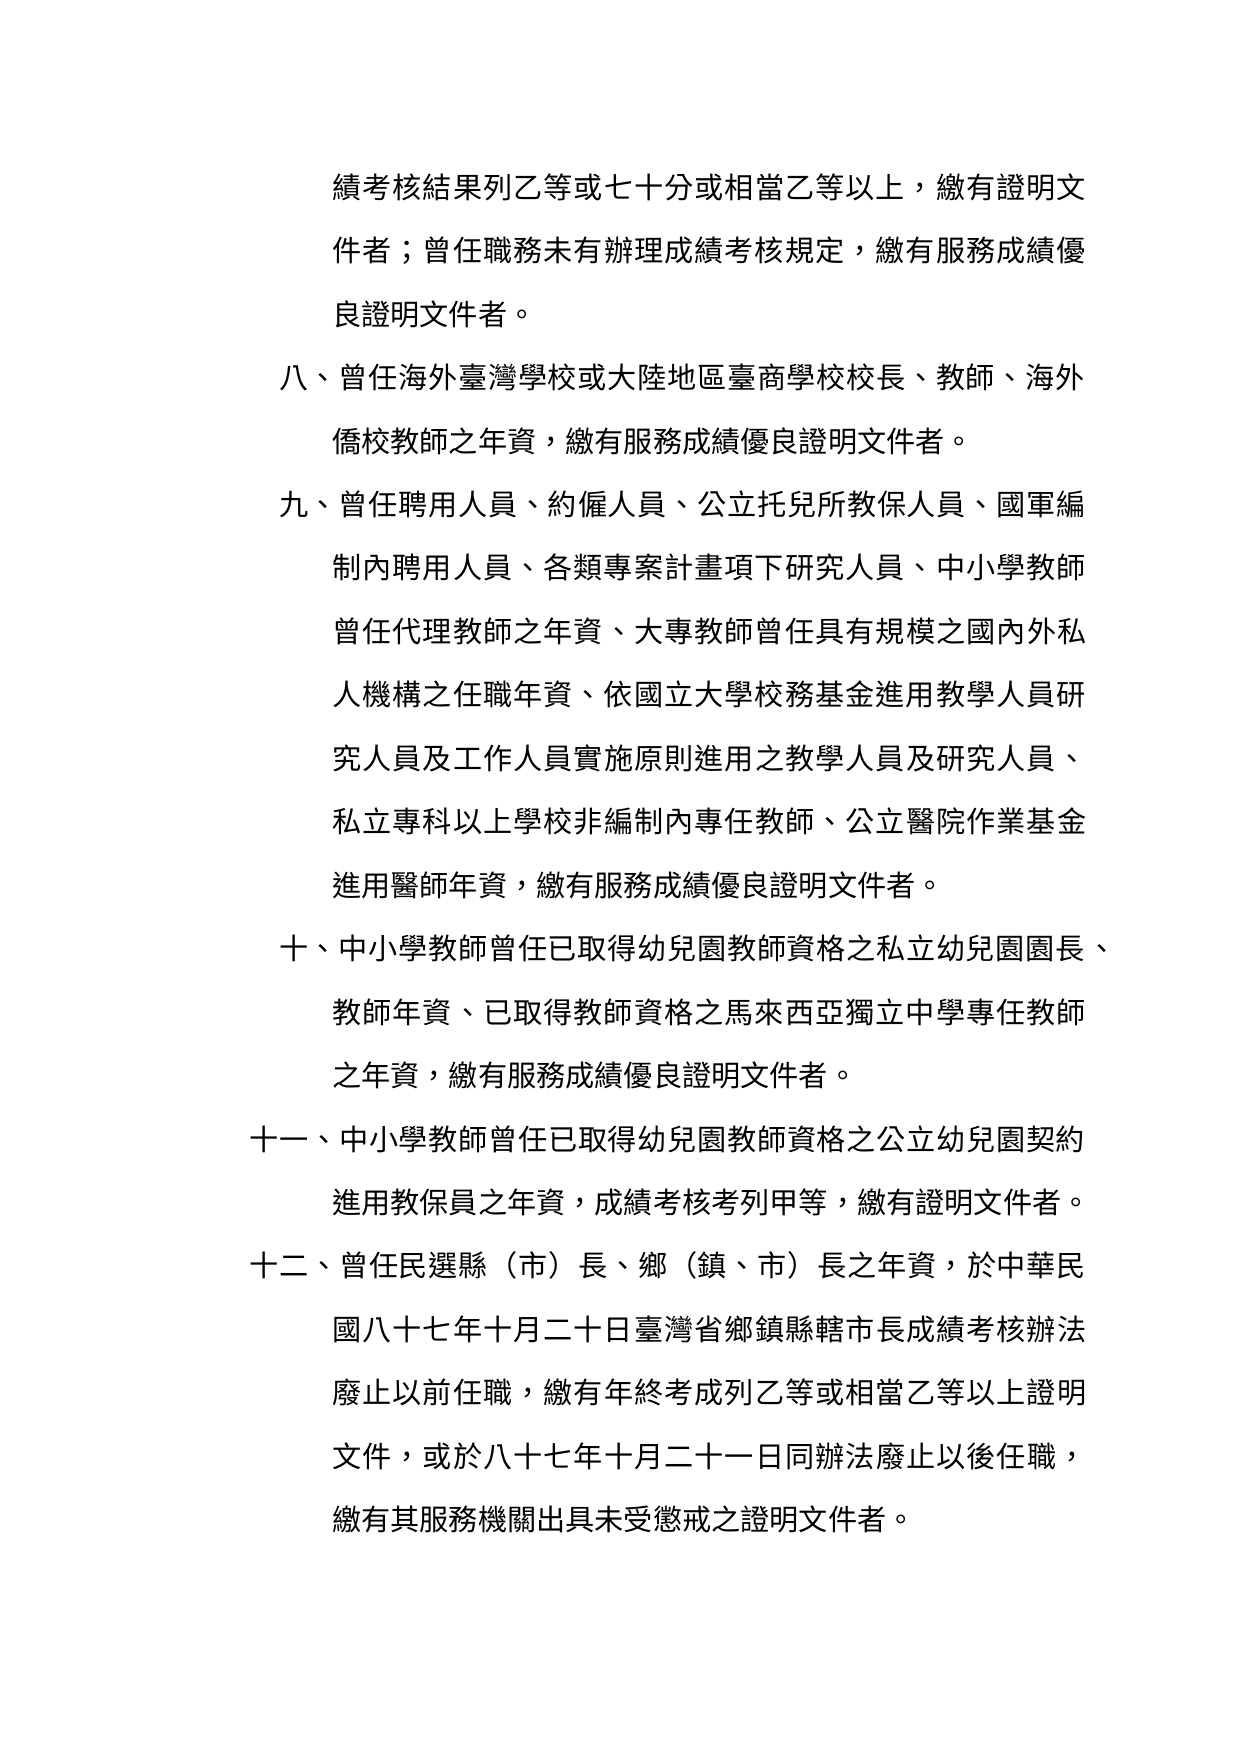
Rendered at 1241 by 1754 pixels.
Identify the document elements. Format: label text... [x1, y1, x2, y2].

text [279, 164, 1087, 334]
text 十一、中小學教師曾任已取得幼兒園教師資格之公立幼兒園契約進用教保員之年資，成績考核考列甲等，繳有證明文件者。 [249, 1116, 1087, 1222]
text 十、中小學教師曾任已取得幼兒園教師資格之私立幼兒園園長、教師年資、已取得教師資格之馬來西亞獨立中學專任教師之年資，繳有服務成績優良證明文件者。 [279, 926, 1087, 1095]
text 十二、曾任民選縣（市）長、鄉（鎮、市）長之年資，於中華民國八十七年十月二十日臺灣省鄉鎮縣轄市長成績考核辦法廢止以前任職，繳有年終考成列乙等或相當乙等以上證明文件，或於八十七年十月二十一日同辦法廢止以後任職，繳有其服務機關出具未受懲戒之證明文件者。 [249, 1243, 1087, 1539]
text 八、曾任海外臺灣學校或大陸地區臺商學校校長、教師、海外僑校教師之年資，繳有服務成績優良證明文件者。 [279, 355, 1087, 461]
text 九、曾任聘用人員、約僱人員、公立托兒所教保人員、國軍編制內聘用人員、各類專案計畫項下研究人員、中小學教師曾任代理教師之年資、大專教師曾任具有規模之國內外私人機構之任職年資、依國立大學校務基金進用教學人員研究人員及工作人員實施原則進用之教學人員及研究人員、私立專科以上學校非編制內專任教師、公立醫院作業基金進用醫師年資，繳有服務成績優良證明文件者。 [279, 482, 1087, 904]
